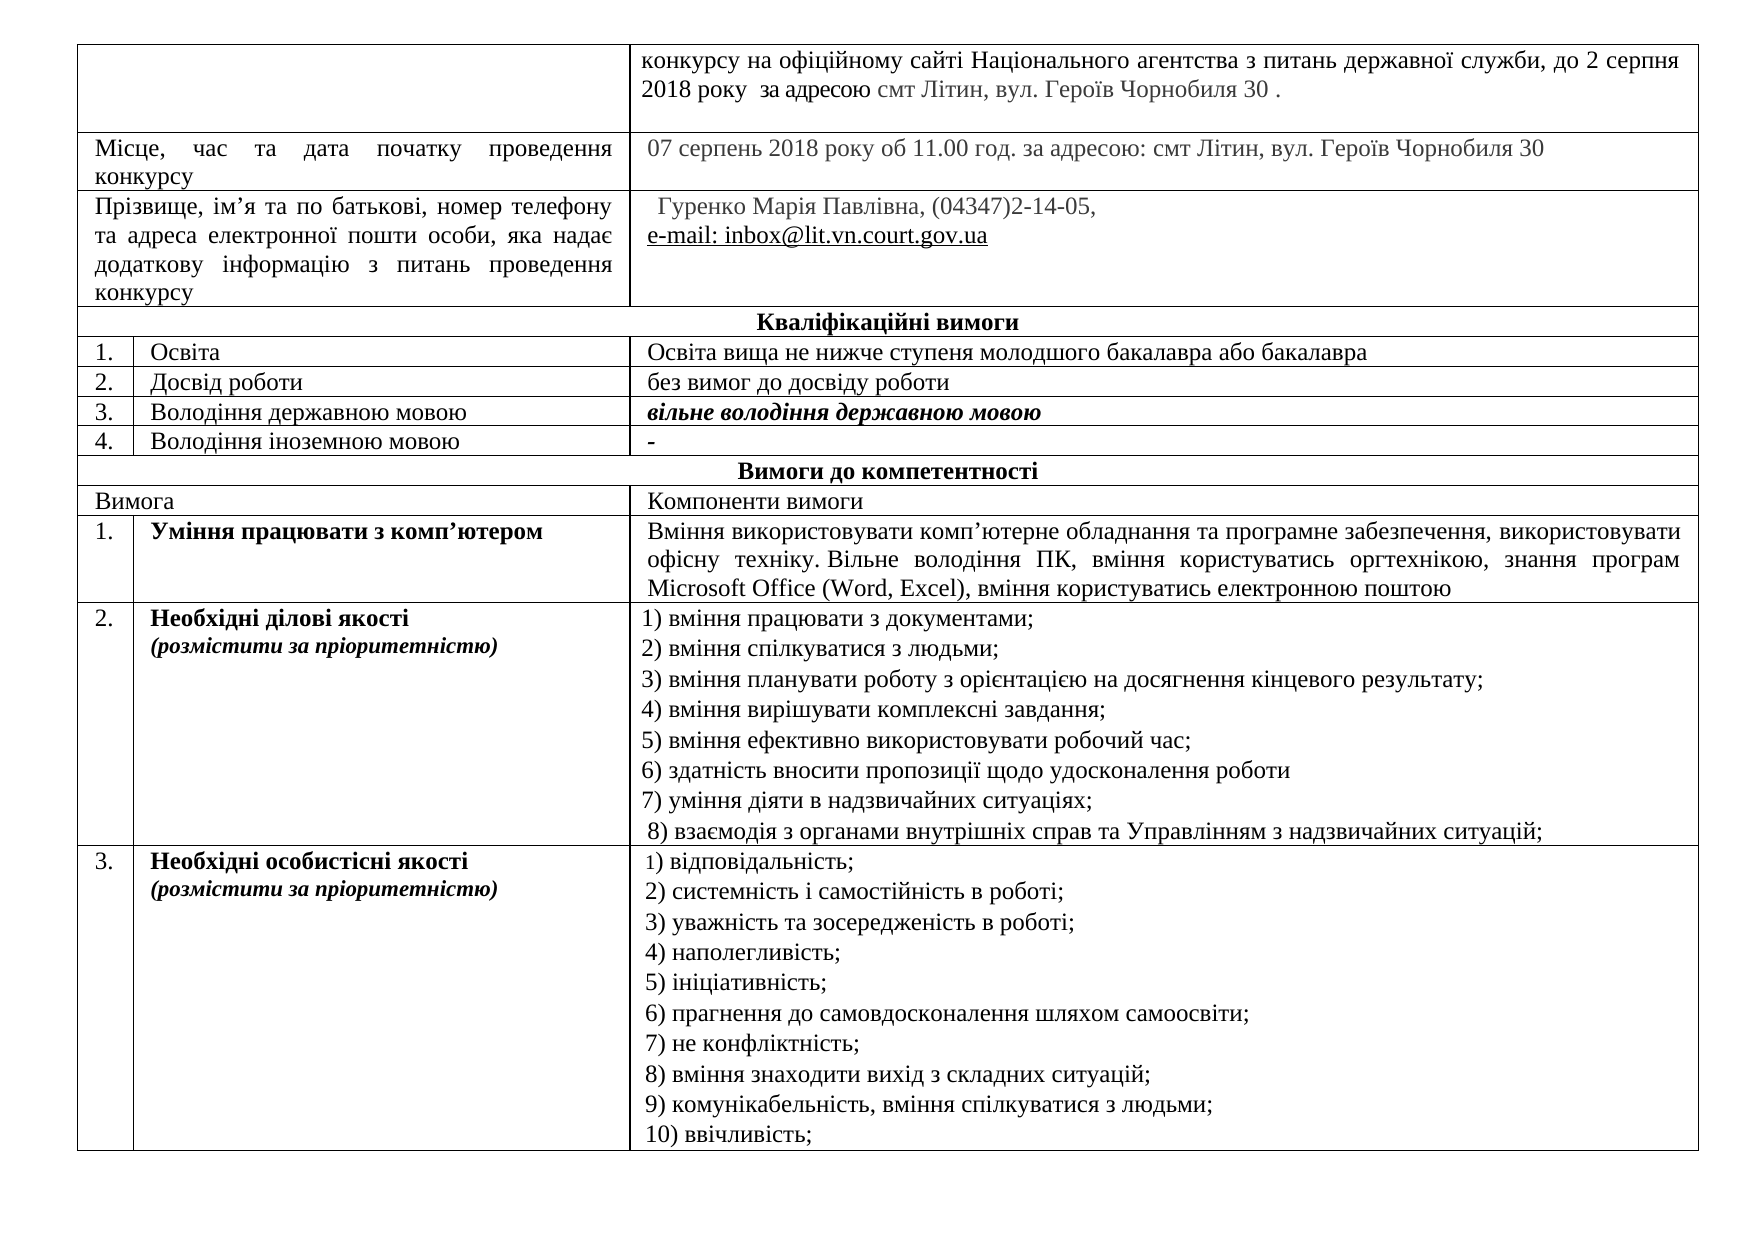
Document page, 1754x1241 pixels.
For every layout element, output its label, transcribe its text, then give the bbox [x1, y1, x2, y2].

table_cell 2. [78, 367, 133, 396]
table_cell Компоненти вимоги [631, 486, 1698, 515]
table_cell 1. [78, 337, 133, 366]
table_cell Володіння державною мовою [134, 397, 629, 425]
table_cell Вимога [78, 486, 629, 515]
table_cell без вимог до досвіду роботи [631, 367, 1698, 396]
table_cell Освіта вища не нижче ступеня молодшого бакалавра або бакалавра [631, 337, 1698, 366]
table_cell Необхідні ділові якості (розмістити за пріоритетністю) [134, 603, 629, 845]
table_cell Місце, час та дата початку проведення конкурсу [78, 133, 629, 190]
table_cell - [631, 426, 1698, 455]
table_cell 3. [78, 846, 133, 1150]
table_cell вільне володіння державною мовою [631, 397, 1698, 425]
table_cell Досвід роботи [134, 367, 629, 396]
table_cell 3. [78, 397, 133, 425]
table_cell Освіта [134, 337, 629, 366]
table_cell Гуренко Марія Павлівна, (04347)2-14-05, е-mail: inbox@lit.vn.court.gov.ua [631, 191, 1698, 306]
table_cell 4. [78, 426, 133, 455]
table_cell Уміння працювати з комп’ютером [134, 516, 629, 602]
table_cell 2. [78, 603, 133, 845]
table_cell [631, 846, 1698, 1150]
table_cell 1) вміння працювати з документами; 2) вміння спілкуватися з людьми; 3) вміння планувати роботу з орієнтацією на досягнення кінцевого результату; 4) вміння вирішувати комплексні завдання; 5) вміння ефективно використовувати робочий час; 6) здатність вносити пропозиції щодо удосконалення роботи 7) уміння діяти в надзвичайних ситуаціях; 8) взаємодія з органами внутрішніх справ та Управлінням з надзвичайних ситуацій; [631, 603, 1698, 845]
table_cell Володіння іноземною мовою [134, 426, 629, 455]
table_cell Вміння використовувати комп’ютерне обладнання та програмне забезпечення, використовувати офісну техніку. Вільне володіння ПК, вміння користуватись оргтехнікою, знання програм Microsoft Office (Word, Excel), вміння користуватись електронною поштою [631, 516, 1698, 602]
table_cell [631, 45, 1698, 132]
table_cell Вимоги до компетентності [78, 456, 1698, 485]
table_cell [78, 45, 629, 132]
table_cell 07 серпень 2018 року об 11.00 год. за адресою: смт Літин, вул. Героїв Чорнобиля 30 [631, 133, 1698, 190]
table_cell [134, 846, 629, 1150]
table_cell Кваліфікаційні вимоги [78, 307, 1698, 336]
table_cell 1. [78, 516, 133, 602]
table_cell Прізвище, ім’я та по батькові, номер телефону та адреса електронної пошти особи, яка надає додаткову інформацію з питань проведення конкурсу [78, 191, 629, 306]
